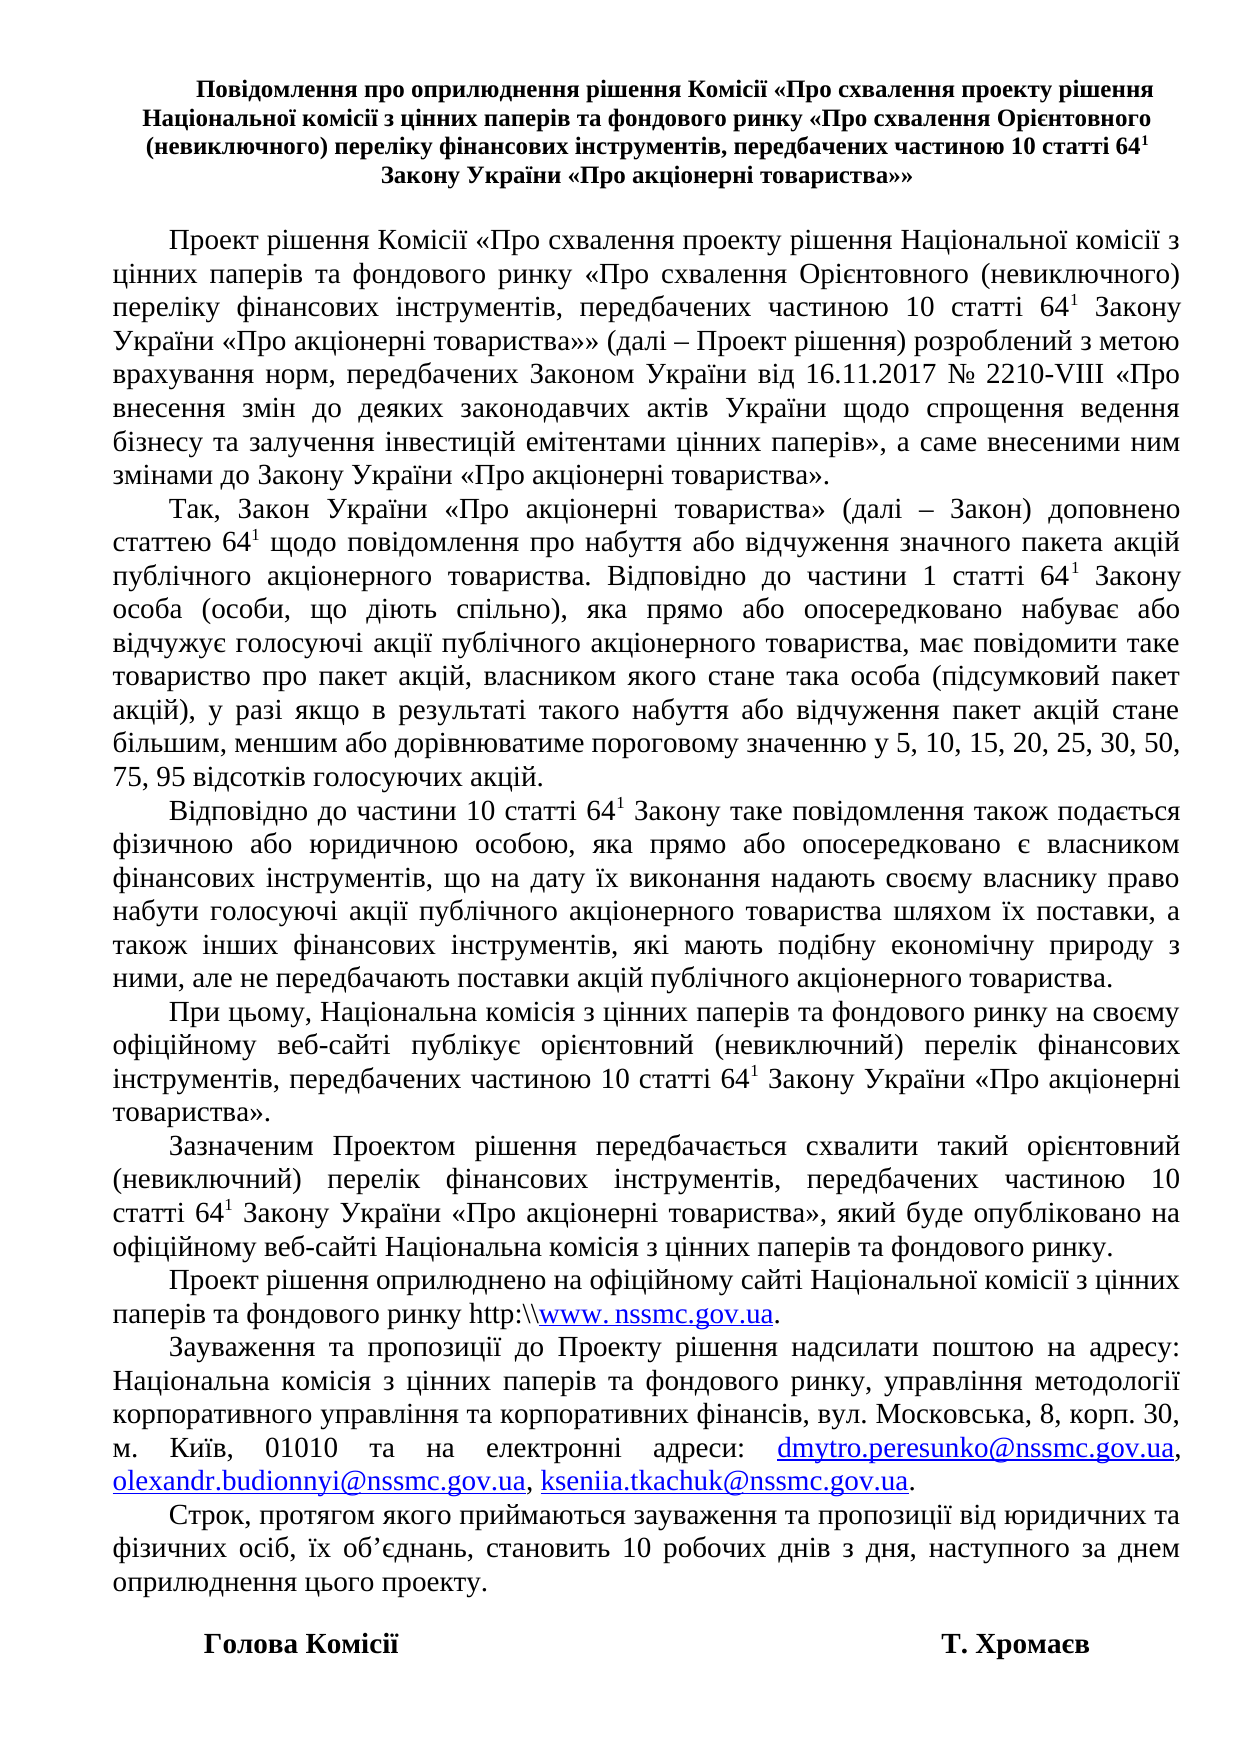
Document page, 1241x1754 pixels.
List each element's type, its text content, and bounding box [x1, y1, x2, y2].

text Проект рішення оприлюднено на офіційному сайті Національної комісії з цінних паперів та фондового ринку http:\\www. nssmc.gov.ua. [112, 1262, 1181, 1329]
text Зауваження та пропозиції до Проекту рішення надсилати поштою на адресу: Національна комісія з цінних паперів та фондового ринку, управління методології корпоративного управління та корпоративних фінансів, вул. Московська, 8, корп. . Київ, 01010 та на електронні адреси: dmytro.peresunko@nssmc.gov.ua, olexandr.budionnyi@nssmc.gov.ua, kseniia.tkachuk@nssmc.gov.ua. [112, 1329, 1181, 1497]
text Голова Комісії Т. Хромаєв [112, 1626, 1181, 1660]
title Повідомлення про оприлюднення рішення Комісії «Про схвалення проекту рішення Національної комісії з цінних паперів та фондового ринку «Про схвалення Орієнтовного (невиключного) переліку фінансових інструментів, передбачених частиною 10 статті 641 Закону України «Про акціонерні товариства»» [112, 74, 1181, 189]
text Проект рішення Комісії «Про схвалення проекту рішення Національної комісії з цінних паперів та фондового ринку «Про схвалення Орієнтовного (невиключного) переліку фінансових інструментів, передбачених частиною 10 статті 641 Закону України «Про акціонерні товариства»» (далі – Проект рішення) розроблений з метою врахування норм, передбачених Законом України від 16.11.2017 № 2210-VІІІ «Про внесення змін до деяких законодавчих актів України щодо спрощення ведення бізнесу та залучення інвестицій емітентами цінних паперів», а саме внесеними ним змінами до Закону України «Про акціонерні товариства». [112, 222, 1181, 491]
text Зазначеним Проектом рішення передбачається схвалити такий орієнтовний (невиключний) перелік фінансових інструментів, передбачених частиною 10 статті 641 Закону України «Про акціонерні товариства», який буде опубліковано на офіційному веб-сайті Національна комісія з цінних паперів та фондового ринку. [112, 1128, 1181, 1262]
text Відповідно до частини 10 статті 641 Закону таке повідомлення також подається фізичною або юридичною особою, яка прямо або опосередковано є власником фінансових інструментів, що на дату їх виконання надають своєму власнику право набути голосуючі акції публічного акціонерного товариства шляхом їх поставки, а також інших фінансових інструментів, які мають подібну економічну природу з ними, але не передбачають поставки акцій публічного акціонерного товариства. [112, 793, 1181, 994]
text Строк, протягом якого приймаються зауваження та пропозиції від юридичних та фізичних осіб, їх об’єднань, становить 10 робочих днів з дня, наступного за днем оприлюднення цього проекту. [112, 1497, 1181, 1598]
text При цьому, Національна комісія з цінних паперів та фондового ринку на своєму офіційному веб-сайті публікує орієнтовний (невиключний) перелік фінансових інструментів, передбачених частиною 10 статті 641 Закону України «Про акціонерні товариства». [112, 994, 1181, 1128]
text Так, Закон України «Про акціонерні товариства» (далі – Закон) доповнено статтею 641 щодо повідомлення про набуття або відчуження значного пакета акцій публічного акціонерного товариства. Відповідно до частини 1 статті 641 Закону особа (особи, що діють спільно), яка прямо або опосередковано набуває або відчужує голосуючі акції публічного акціонерного товариства, має повідомити таке товариство про пакет акцій, власником якого стане така особа (підсумковий пакет акцій), у разі якщо в результаті такого набуття або відчуження пакет акцій стане більшим, меншим або дорівнюватиме пороговому значенню у 5, 10, 15, 20, 25, 30, 50, 75, 95 відсотків голосуючих акцій. [112, 491, 1181, 793]
